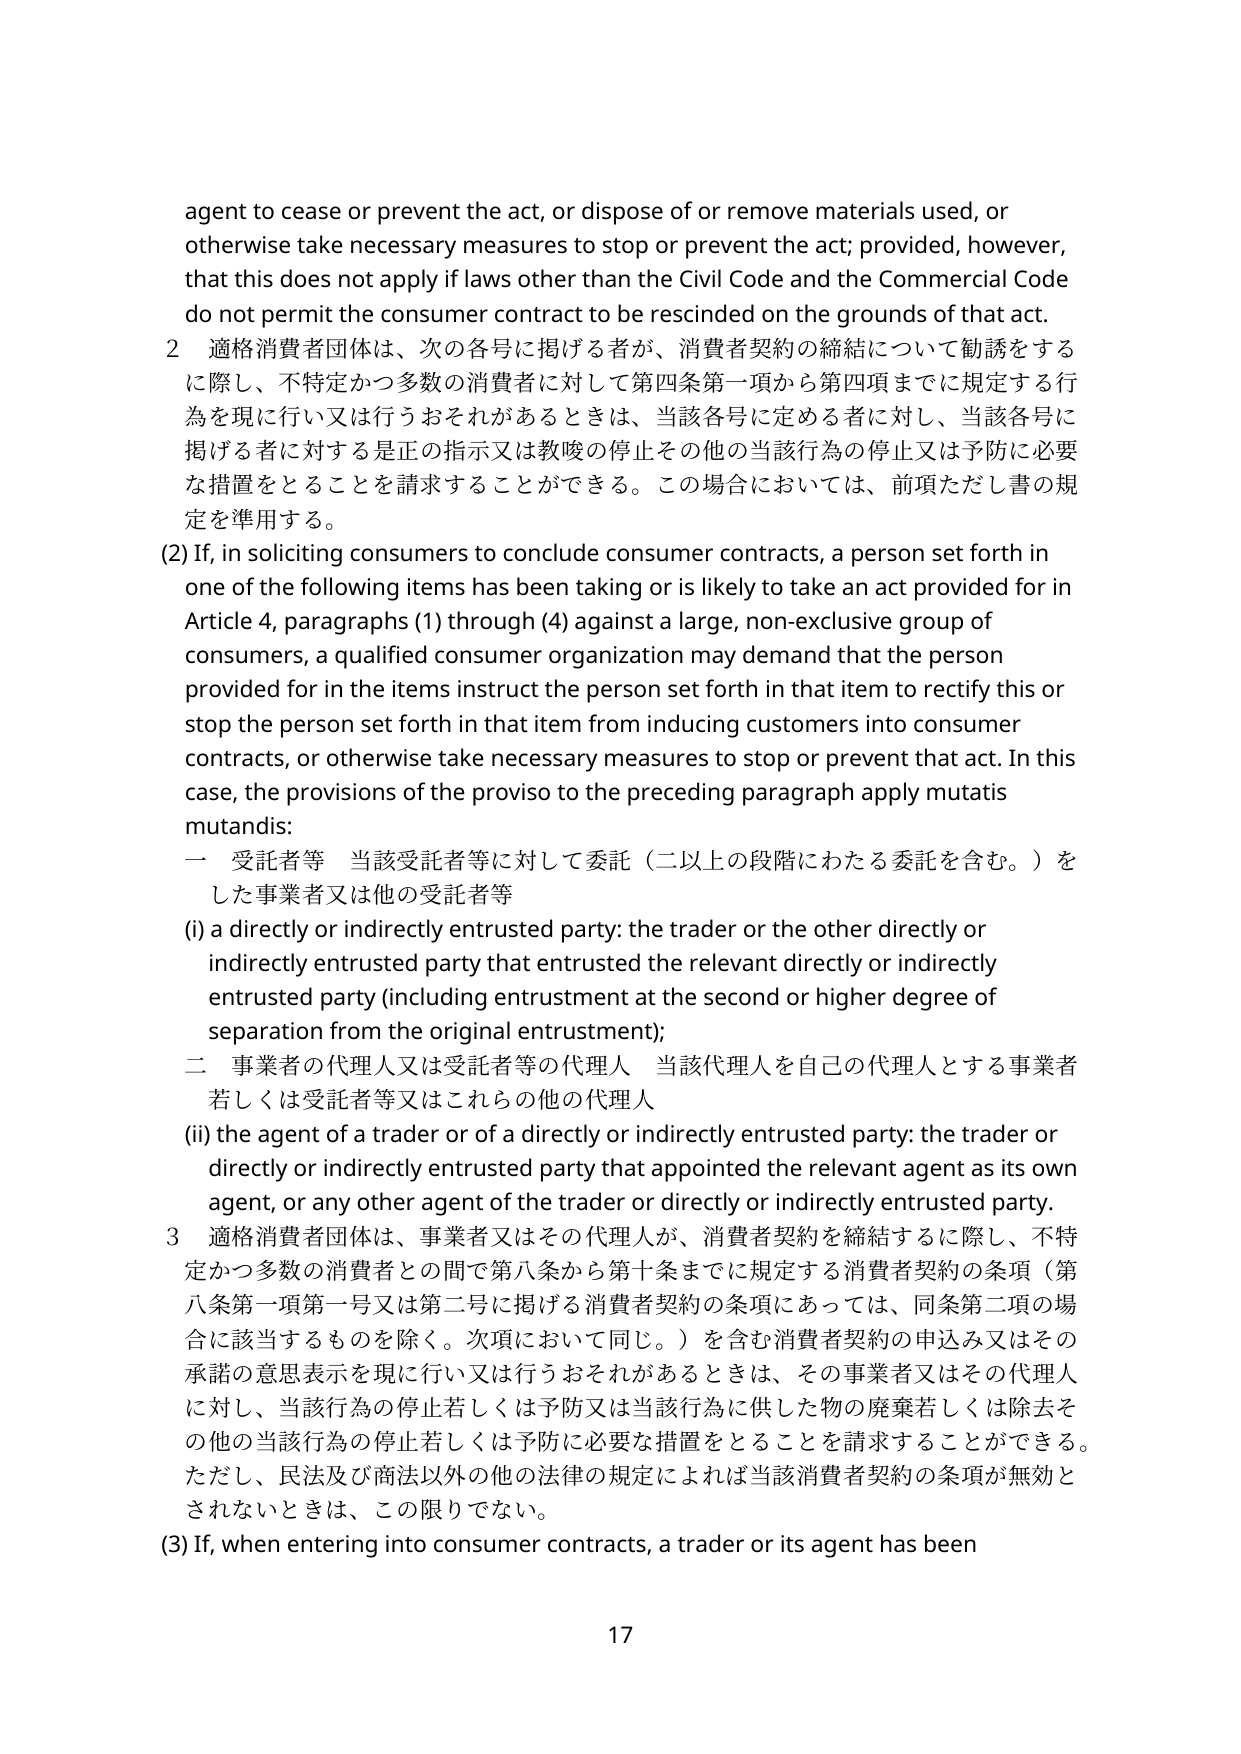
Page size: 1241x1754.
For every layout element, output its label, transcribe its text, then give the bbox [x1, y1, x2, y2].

text (ii) the agent of a trader or of a directly or indirectly entrusted party: the trader or directly or indirectly entrusted party that appointed the relevant agent as its own agent, or any other agent of the trader or directly or indirectly entrusted party. [184, 1116, 1079, 1219]
text (2) If, in soliciting consumers to conclude consumer contracts, a person set forth in one of the following items has been taking or is likely to take an act provided for in Article 4, paragraphs (1) through (4) against a large, non-exclusive group of consumers, a qualified consumer organization may demand that the person provided for in the items instruct the person set forth in that item to rectify this or stop the person set forth in that item from inducing customers into consumer contracts, or otherwise take necessary measures to stop or prevent that act. In this case, the provisions of the proviso to the preceding paragraph apply mutatis mutandis: [161, 535, 1079, 843]
text (i) a directly or indirectly entrusted party: the trader or the other directly or indirectly entrusted party that entrusted the relevant directly or indirectly entrusted party (including entrustment at the second or higher degree of separation from the original entrustment); [184, 911, 1079, 1048]
text ３ 適格消費者団体は、事業者又はその代理人が、消費者契約を締結するに際し、不特定かつ多数の消費者との間で第八条から第十条までに規定する消費者契約の条項（第八条第一項第一号又は第二号に掲げる消費者契約の条項にあっては、同条第二項の場合に該当するものを除く。次項において同じ。）を含む消費者契約の申込み又はその承諾の意思表示を現に行い又は行うおそれがあるときは、その事業者又はその代理人に対し、当該行為の停止若しくは予防又は当該行為に供した物の廃棄若しくは除去その他の当該行為の停止若しくは予防に必要な措置をとることを請求することができる。ただし、民法及び商法以外の他の法律の規定によれば当該消費者契約の条項が無効とされないときは、この限りでない。 [161, 1219, 1079, 1526]
text 一 受託者等 当該受託者等に対して委託（二以上の段階にわたる委託を含む。）をした事業者又は他の受託者等 [184, 843, 1079, 911]
text 二 事業者の代理人又は受託者等の代理人 当該代理人を自己の代理人とする事業者若しくは受託者等又はこれらの他の代理人 [184, 1048, 1079, 1116]
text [161, 194, 1079, 330]
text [161, 1526, 1079, 1560]
text ２ 適格消費者団体は、次の各号に掲げる者が、消費者契約の締結について勧誘をするに際し、不特定かつ多数の消費者に対して第四条第一項から第四項までに規定する行為を現に行い又は行うおそれがあるときは、当該各号に定める者に対し、当該各号に掲げる者に対する是正の指示又は教唆の停止その他の当該行為の停止又は予防に必要な措置をとることを請求することができる。この場合においては、前項ただし書の規定を準用する。 [161, 330, 1079, 535]
